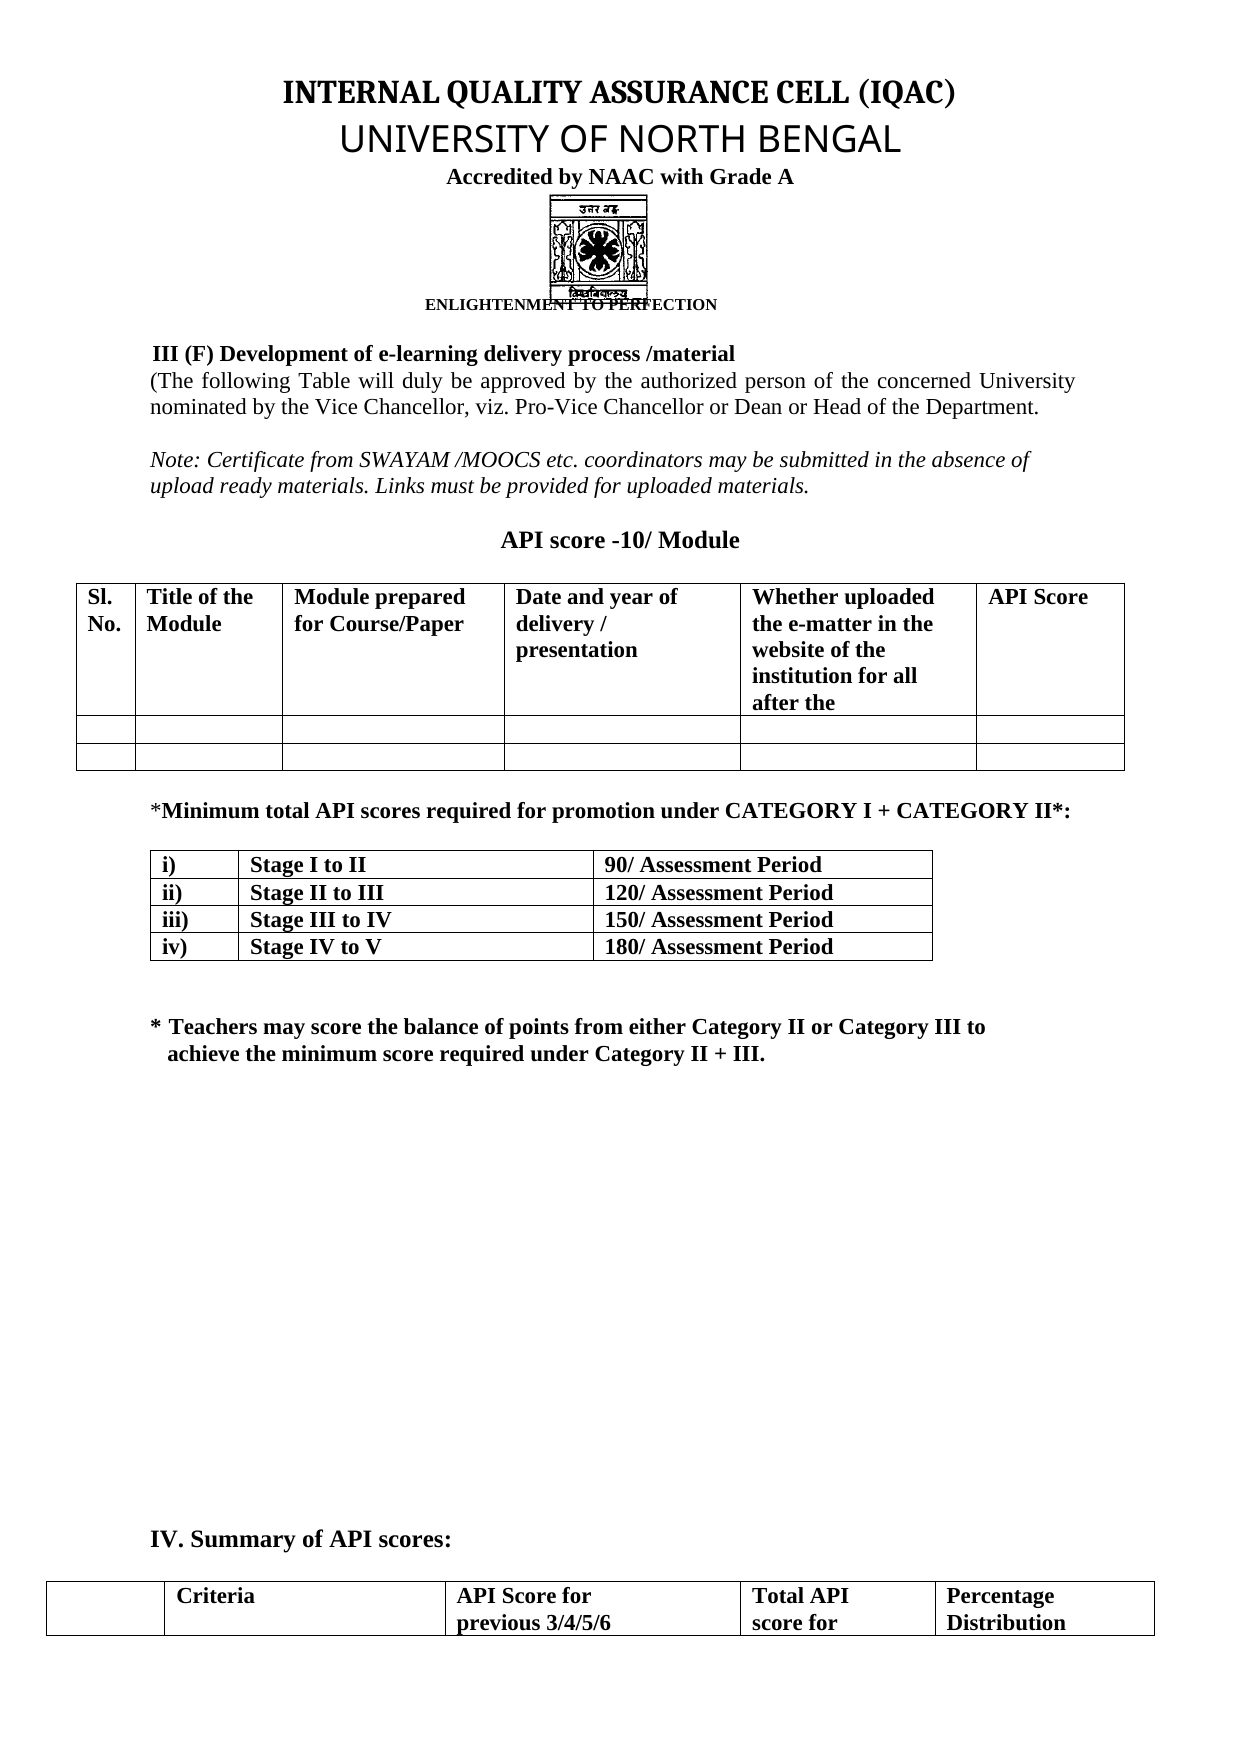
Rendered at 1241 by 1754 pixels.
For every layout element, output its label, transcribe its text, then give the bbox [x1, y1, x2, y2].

table_header API Score [977, 584, 1124, 715]
table_cell Stage III to IV [239, 906, 593, 932]
picture [546, 191, 650, 307]
table_cell [977, 716, 1124, 743]
table_header API Score for previous 3/4/5/6 academic years as applicable for specific proposed stage of promotion [446, 1582, 740, 1635]
picture [562, 300, 568, 307]
text III (F) Development of e-learning delivery process /material [152, 340, 1090, 367]
table_header Percentage Distribution of Weightage Points in the Expert Assessment (applicable only for selection committee) [936, 1582, 1154, 1635]
table_cell [741, 744, 976, 770]
table_cell [505, 744, 740, 770]
table_header Date and year of delivery / presentation [505, 584, 740, 715]
table_cell [283, 744, 504, 770]
table_header [47, 1582, 164, 1635]
list Teachers may score the balance of points from either Category II or Category III to [148, 1013, 1026, 1040]
table_cell [136, 744, 282, 770]
table_cell 120/ Assessment Period [594, 879, 932, 905]
table_cell [77, 744, 135, 770]
table_header Whether uploaded the e-matter in the website of the institution for all after the [741, 584, 976, 715]
text achieve the minimum score required under Category II + III. [150, 1040, 1026, 1066]
table_header Criteria [165, 1582, 445, 1635]
table_cell 180/ Assessment Period [594, 933, 932, 960]
table_cell iii) [151, 906, 238, 932]
table_cell [505, 716, 740, 743]
table_cell [977, 744, 1124, 770]
text (The following Table will duly be approved by the authorized person of the concerned University nominated by the Vice Chancellor, viz. Pro-Vice Chancellor or Dean or Head of the Department. [150, 367, 1078, 419]
table_header Sl. No. [77, 584, 135, 715]
table_cell Stage IV to V [239, 933, 593, 960]
table_cell [136, 716, 282, 743]
table_cell [77, 716, 135, 743]
text *Minimum total API scores required for promotion under CATEGORY I + CATEGORY II*: [150, 797, 1090, 824]
table_header Title of the Module [136, 584, 282, 715]
table_cell 150/ Assessment Period [594, 906, 932, 932]
table_cell iv) [151, 933, 238, 960]
table_cell [741, 716, 976, 743]
table_header Stage I to II [239, 851, 593, 877]
table_cell [283, 716, 504, 743]
text Note: Certificate from SWAYAM /MOOCS etc. coordinators may be submitted in the absence of upload ready materials. Links must be provided for uploaded materials. [150, 446, 1090, 498]
text IV. Summary of API scores: [150, 1524, 1026, 1552]
table_cell Stage II to III [239, 879, 593, 905]
table_header Module prepared for Course/Paper [283, 584, 504, 715]
table_header 90/ Assessment Period [594, 851, 932, 877]
table_cell ii) [151, 879, 238, 905]
table_header i) [151, 851, 238, 877]
text API score -10/ Module [150, 525, 1090, 554]
table_header Total API score for assessment period [741, 1582, 935, 1635]
